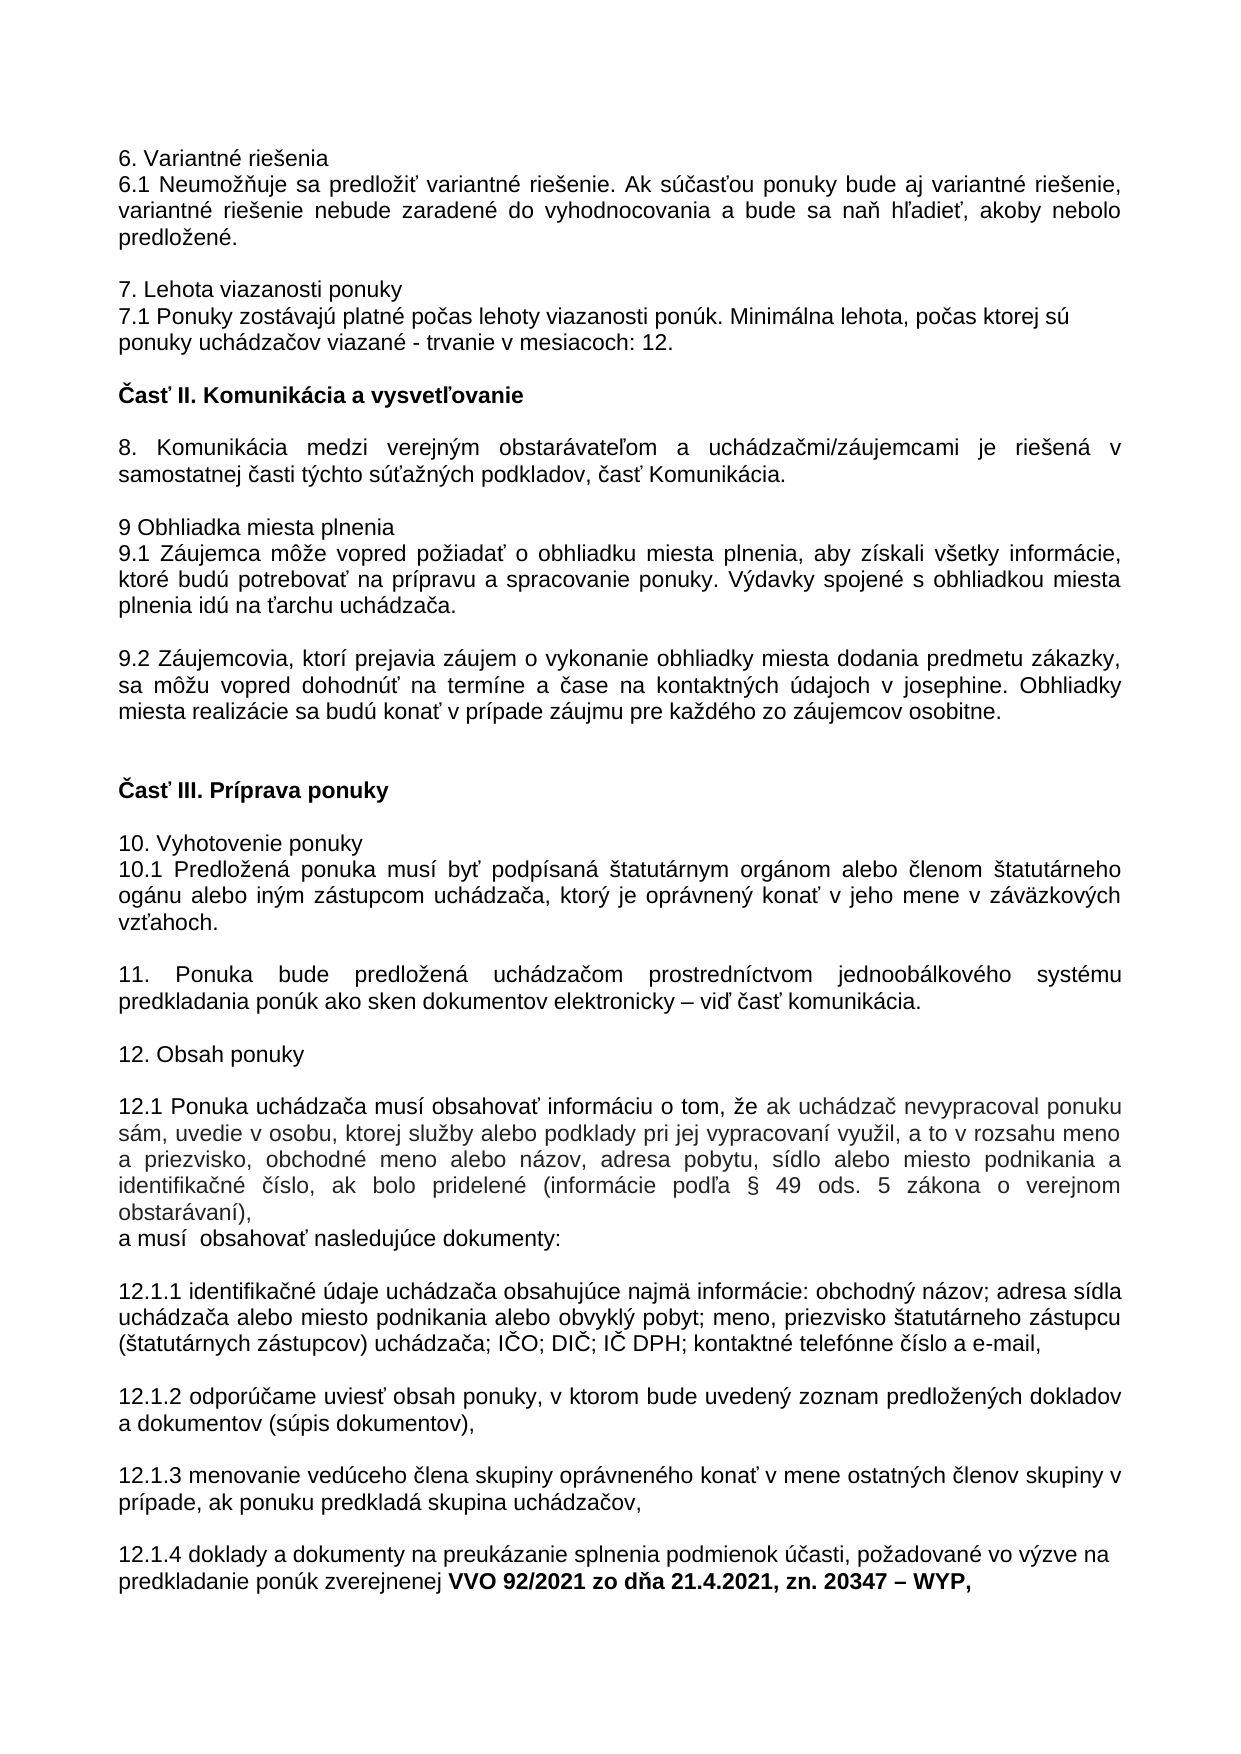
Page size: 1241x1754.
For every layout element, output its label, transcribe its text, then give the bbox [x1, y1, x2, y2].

text 12.1.3 menovanie vedúceho člena skupiny oprávneného konať v mene ostatných členov skupiny v prípade, ak ponuku predkladá skupina uchádzačov, [118, 1462, 1122, 1515]
text 12.1 Ponuka uchádzača musí obsahovať informáciu o tom, že ak uchádzač nevypracoval ponuku sám, uvedie v osobu, ktorej služby alebo podklady pri jej vypracovaní využil, a to v rozsahu meno a priezvisko, obchodné meno alebo názov, adresa pobytu, sídlo alebo miesto podnikania a identifikačné číslo, ak bolo pridelené (informácie podľa § 49 ods. 5 zákona o verejnom obstarávaní), [118, 1093, 1122, 1225]
text 12.1.2 odporúčame uviesť obsah ponuky, v ktorom bude uvedený zoznam predložených dokladov a dokumentov (súpis dokumentov), [118, 1383, 1122, 1436]
text 6.1 Neumožňuje sa predložiť variantné riešenie. Ak súčasťou ponuky bude aj variantné riešenie, variantné riešenie nebude zaradené do vyhodnocovania a bude sa naň hľadieť, akoby nebolo predložené. [118, 171, 1122, 250]
text 8. Komunikácia medzi verejným obstarávateľom a uchádzačmi/záujemcami je riešená v samostatnej časti týchto súťažných podkladov, časť Komunikácia. [118, 434, 1122, 487]
text 10.1 Predložená ponuka musí byť podpísaná štatutárnym orgánom alebo členom štatutárneho ogánu alebo iným zástupcom uchádzača, ktorý je oprávnený konať v jeho mene v záväzkových vzťahoch. [118, 856, 1122, 935]
text Časť III. Príprava ponuky [118, 777, 1122, 803]
text 11. Ponuka bude predložená uchádzačom prostredníctvom jednoobálkového systému predkladania ponúk ako sken dokumentov elektronicky – viď časť komunikácia. [118, 961, 1122, 1014]
text 7. Lehota viazanosti ponuky [118, 276, 1122, 303]
text 9 Obhliadka miesta plnenia [118, 513, 1122, 540]
text 9.2 Záujemcovia, ktorí prejavia záujem o vykonanie obhliadky miesta dodania predmetu zákazky, sa môžu vopred dohodnúť na termíne a čase na kontaktných údajoch v josephine. Obhliadky miesta realizácie sa budú konať v prípade záujmu pre každého zo záujemcov osobitne. [118, 645, 1122, 724]
text a musí obsahovať nasledujúce dokumenty: [118, 1225, 1122, 1251]
text 9.1 Záujemca môže vopred požiadať o obhliadku miesta plnenia, aby získali všetky informácie, ktoré budú potrebovať na prípravu a spracovanie ponuky. Výdavky spojené s obhliadkou miesta plnenia idú na ťarchu uchádzača. [118, 540, 1122, 619]
text Časť II. Komunikácia a vysvetľovanie [118, 382, 1122, 408]
text 7.1 Ponuky zostávajú platné počas lehoty viazanosti ponúk. Minimálna lehota, počas ktorej sú ponuky uchádzačov viazané - trvanie v mesiacoch: 12. [118, 303, 1122, 355]
text 10. Vyhotovenie ponuky [118, 830, 1122, 856]
text 12.1.1 identifikačné údaje uchádzača obsahujúce najmä informácie: obchodný názov; adresa sídla uchádzača alebo miesto podnikania alebo obvyklý pobyt; meno, priezvisko štatutárneho zástupcu (štatutárnych zástupcov) uchádzača; IČO; DIČ; IČ DPH; kontaktné telefónne číslo a e-mail, [118, 1278, 1122, 1357]
text 12. Obsah ponuky [118, 1041, 1122, 1067]
text 12.1.4 doklady a dokumenty na preukázanie splnenia podmienok účasti, požadované vo výzve na predkladanie ponúk zverejnenej VVO 92/2021 zo dňa 21.4.2021, zn. 20347 – WYP, [118, 1541, 1122, 1594]
text 6. Variantné riešenia [118, 144, 1122, 171]
